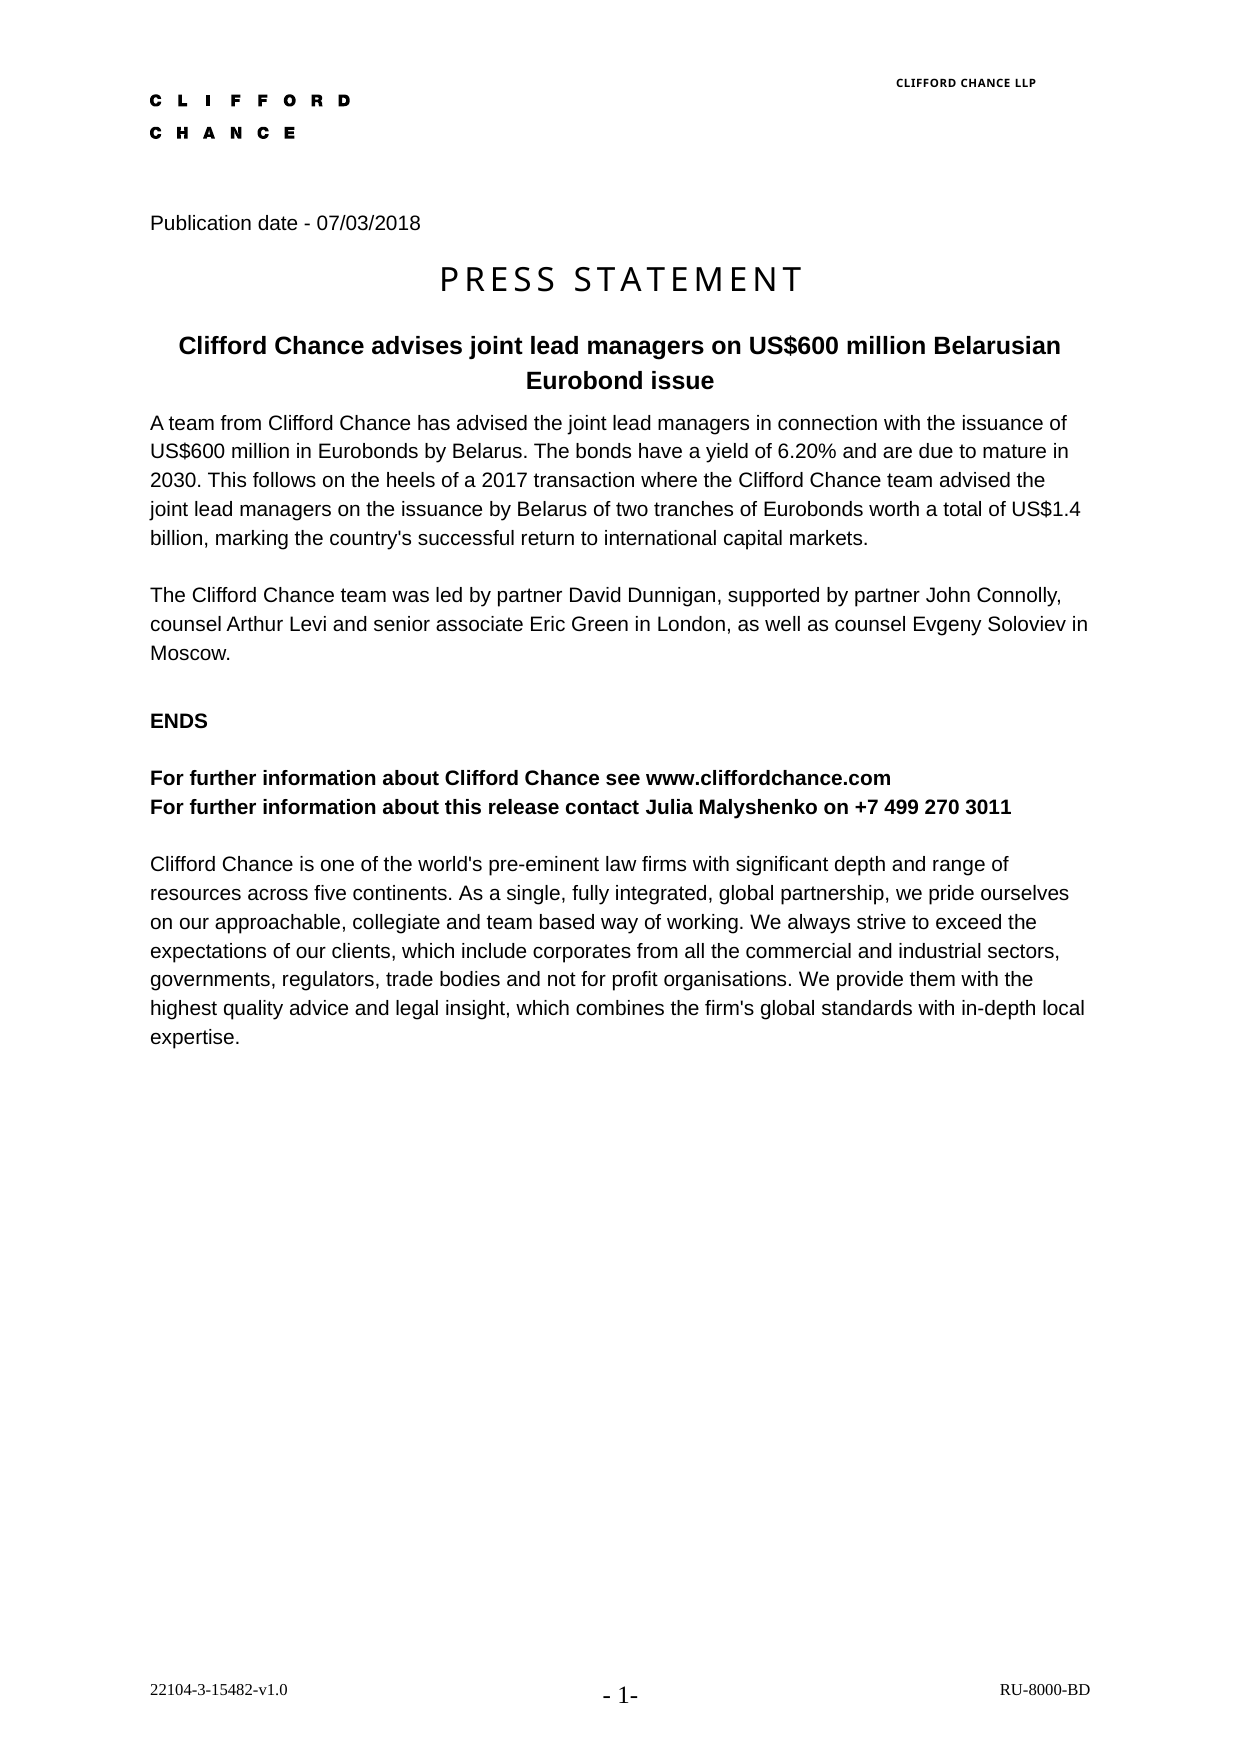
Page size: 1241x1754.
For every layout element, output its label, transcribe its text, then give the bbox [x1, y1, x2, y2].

text A team from Clifford Chance has advised the joint lead managers in connection with the issuance of US$600 million in Eurobonds by Belarus. The bonds have a yield of 6.20% and are due to mature in 2030. This follows on the heels of a 2017 transaction where the Clifford Chance team advised the joint lead managers on the issuance by Belarus of two tranches of Eurobonds worth a total of US$1.4 billion, marking the country's successful return to international capital markets. The Clifford Chance team was led by partner David Dunnigan, supported by partner John Connolly, counsel Arthur Levi and senior associate Eric Green in London, as well as counsel Evgeny Soloviev in Moscow. [150, 411, 1090, 664]
text For further information about Clifford Chance see www.cliffordchance.com [150, 766, 1090, 790]
text Clifford Chance advises joint lead managers on US$600 million Belarusian Eurobond issue [150, 331, 1090, 394]
text ENDS [150, 708, 1090, 732]
text For further information about this release contact Julia Malyshenko on +7 499 270 3011 [150, 795, 1090, 819]
text Clifford Chance is one of the world's pre-eminent law firms with significant depth and range of resources across five continents. As a single, fully integrated, global partnership, we pride ourselves on our approachable, collegiate and team based way of working. We always strive to exceed the expectations of our clients, which include corporates from all the commercial and industrial sectors, governments, regulators, trade bodies and not for profit organisations. We provide them with the highest quality advice and legal insight, which combines the firm's global standards with in-depth local expertise. [150, 852, 1090, 1049]
text Publication date - 07/03/2018 [150, 211, 1090, 235]
subtitle PRESS STATEMENT [150, 256, 1090, 301]
